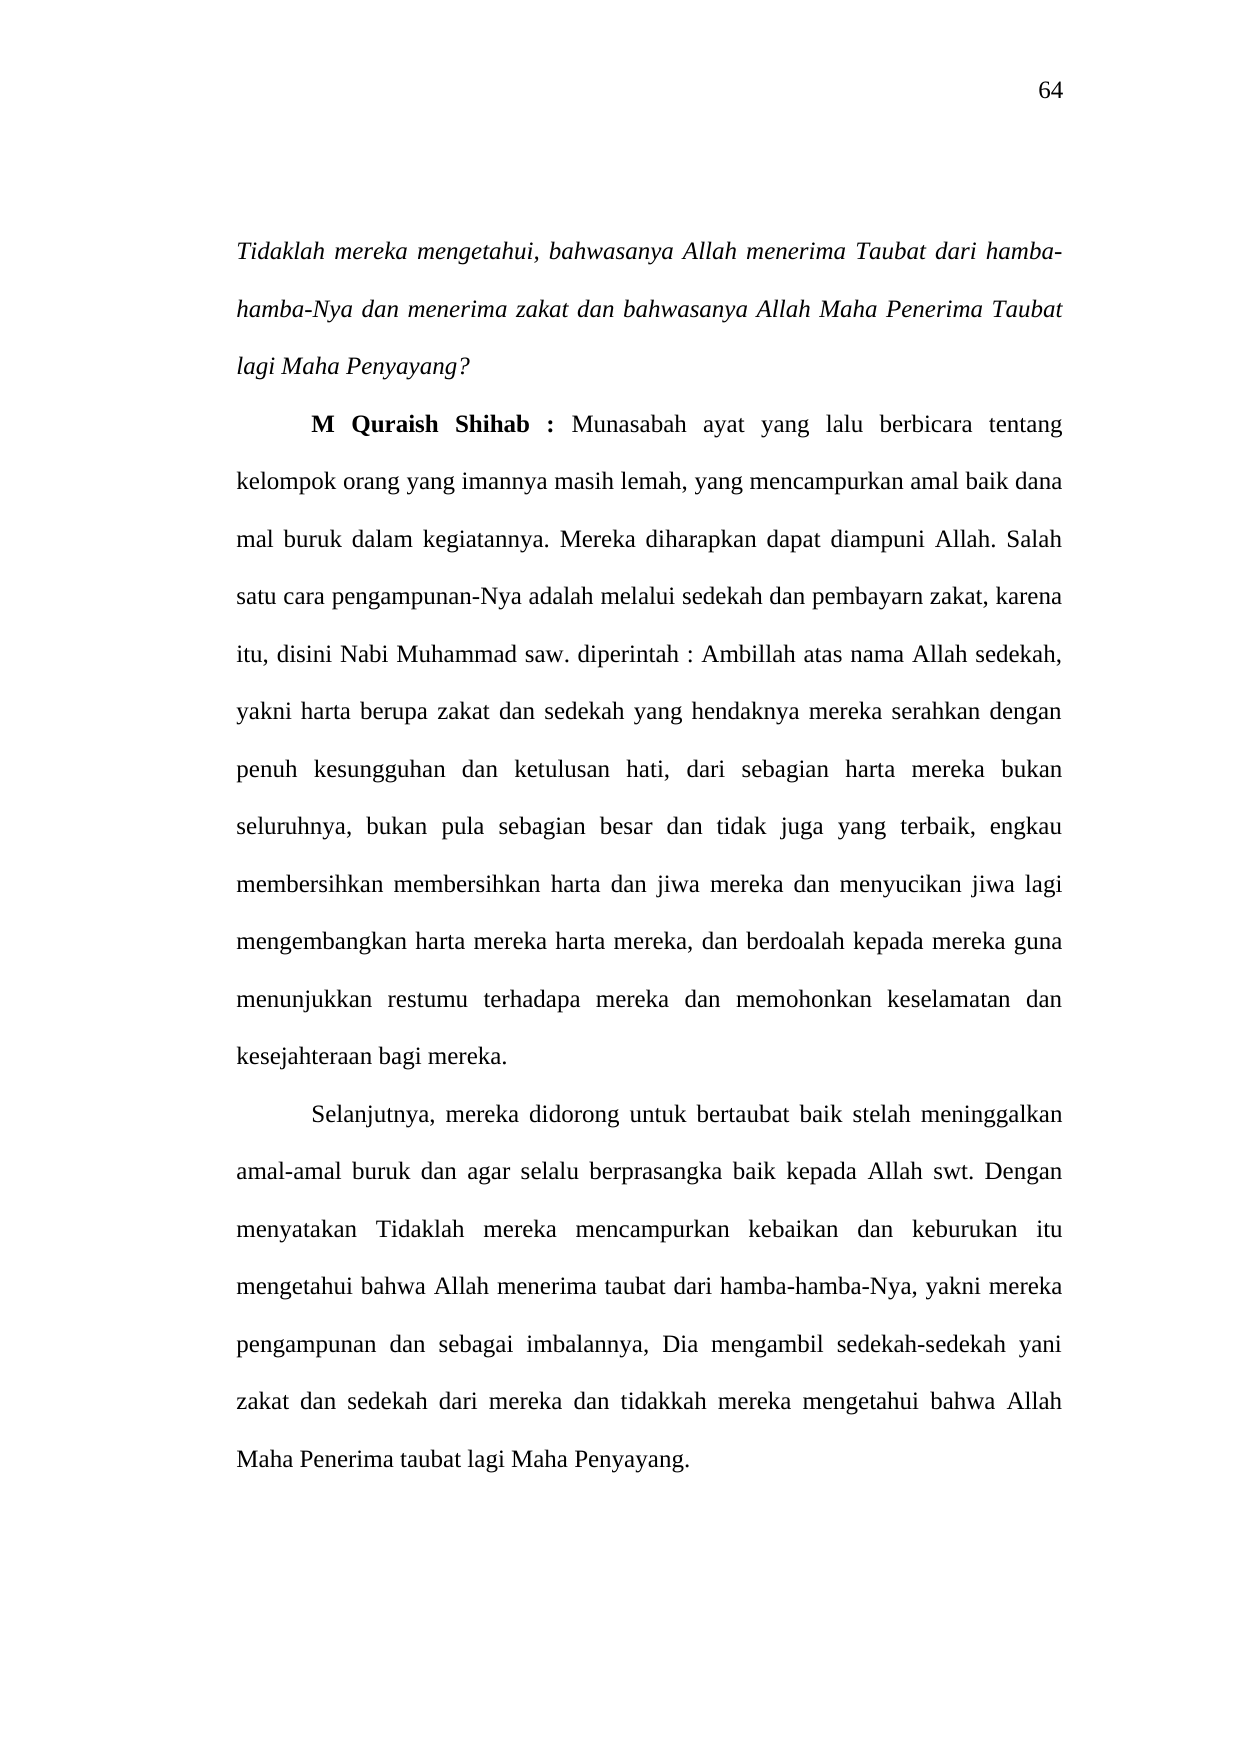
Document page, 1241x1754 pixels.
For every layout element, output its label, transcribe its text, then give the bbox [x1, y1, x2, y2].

text Selanjutnya, mereka didorong untuk bertaubat baik stelah meninggalkan amal-amal buruk dan agar selalu berprasangka baik kepada Allah swt. Dengan menyatakan Tidaklah mereka mencampurkan kebaikan dan keburukan itu mengetahui bahwa Allah menerima taubat dari hamba-hamba-Nya, yakni mereka pengampunan dan sebagai imbalannya, Dia mengambil sedekah-sedekah yani zakat dan sedekah dari mereka dan tidakkah mereka mengetahui bahwa Allah Maha Penerima taubat lagi Maha Penyayang. [236, 1099, 1063, 1472]
text Tidaklah mereka mengetahui, bahwasanya Allah menerima Taubat dari hamba-hamba-Nya dan menerima zakat dan bahwasanya Allah Maha Penerima Taubat lagi Maha Penyayang? [236, 236, 1063, 380]
text M Quraish Shihab : Munasabah ayat yang lalu berbicara tentang kelompok orang yang imannya masih lemah, yang mencampurkan amal baik dana mal buruk dalam kegiatannya. Mereka diharapkan dapat diampuni Allah. Salah satu cara pengampunan-Nya adalah melalui sedekah dan pembayarn zakat, karena itu, disini Nabi Muhammad saw. diperintah : Ambillah atas nama Allah sedekah, yakni harta berupa zakat dan sedekah yang hendaknya mereka serahkan dengan penuh kesungguhan dan ketulusan hati, dari sebagian harta mereka bukan seluruhnya, bukan pula sebagian besar dan tidak juga yang terbaik, engkau membersihkan membersihkan harta dan jiwa mereka dan menyucikan jiwa lagi mengembangkan harta mereka harta mereka, dan berdoalah kepada mereka guna menunjukkan restumu terhadapa mereka dan memohonkan keselamatan dan kesejahteraan bagi mereka. [236, 409, 1063, 1070]
